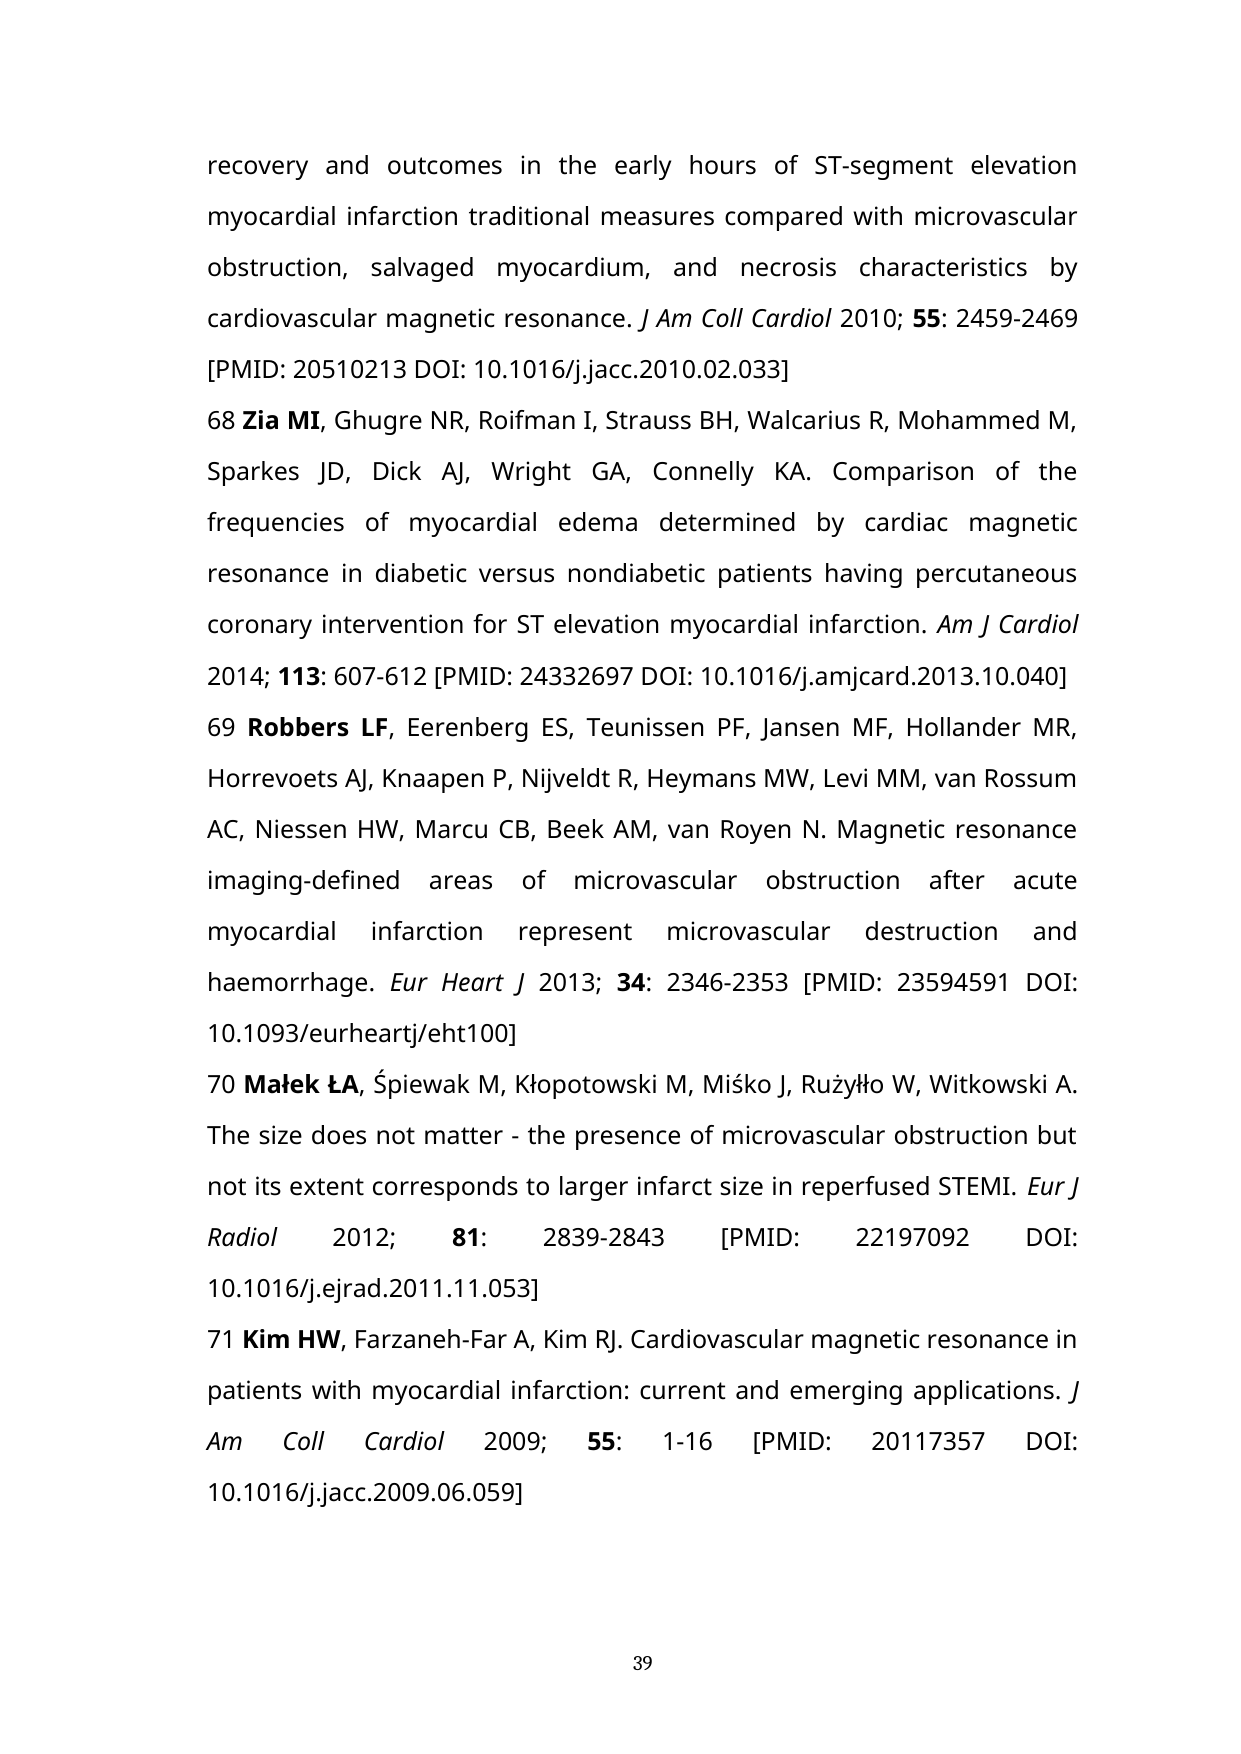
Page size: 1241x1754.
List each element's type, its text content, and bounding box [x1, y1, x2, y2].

text 68 Zia MI, Ghugre NR, Roifman I, Strauss BH, Walcarius R, Mohammed M, Sparkes JD, Dick AJ, Wright GA, Connelly KA. Comparison of the frequencies of myocardial edema determined by cardiac magnetic resonance in diabetic versus nondiabetic patients having percutaneous coronary intervention for ST elevation myocardial infarction. Am J Cardiol 2014; 113: 607-612 [PMID: 24332697 DOI: 10.1016/j.amjcard.2013.10.040] [207, 403, 1078, 692]
text 69 Robbers LF, Eerenberg ES, Teunissen PF, Jansen MF, Hollander MR, Horrevoets AJ, Knaapen P, Nijveldt R, Heymans MW, Levi MM, van Rossum AC, Niessen HW, Marcu CB, Beek AM, van Royen N. Magnetic resonance imaging-defined areas of microvascular obstruction after acute myocardial infarction represent microvascular destruction and haemorrhage. Eur Heart J 2013; 34: 2346-2353 [PMID: 23594591 DOI: 10.1093/eurheartj/eht100] [207, 709, 1078, 1049]
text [207, 148, 1078, 386]
text 70 Małek ŁA, Śpiewak M, Kłopotowski M, Miśko J, Rużyłło W, Witkowski A. The size does not matter - the presence of microvascular obstruction but not its extent corresponds to larger infarct size in reperfused STEMI. Eur J Radiol 2012; 81: 2839-2843 [PMID: 22197092 DOI: 10.1016/j.ejrad.2011.11.053] [207, 1066, 1078, 1305]
text 71 Kim HW, Farzaneh-Far A, Kim RJ. Cardiovascular magnetic resonance in patients with myocardial infarction: current and emerging applications. J Am Coll Cardiol 2009; 55: 1-16 [PMID: 20117357 DOI: 10.1016/j.jacc.2009.06.059] [207, 1322, 1078, 1509]
